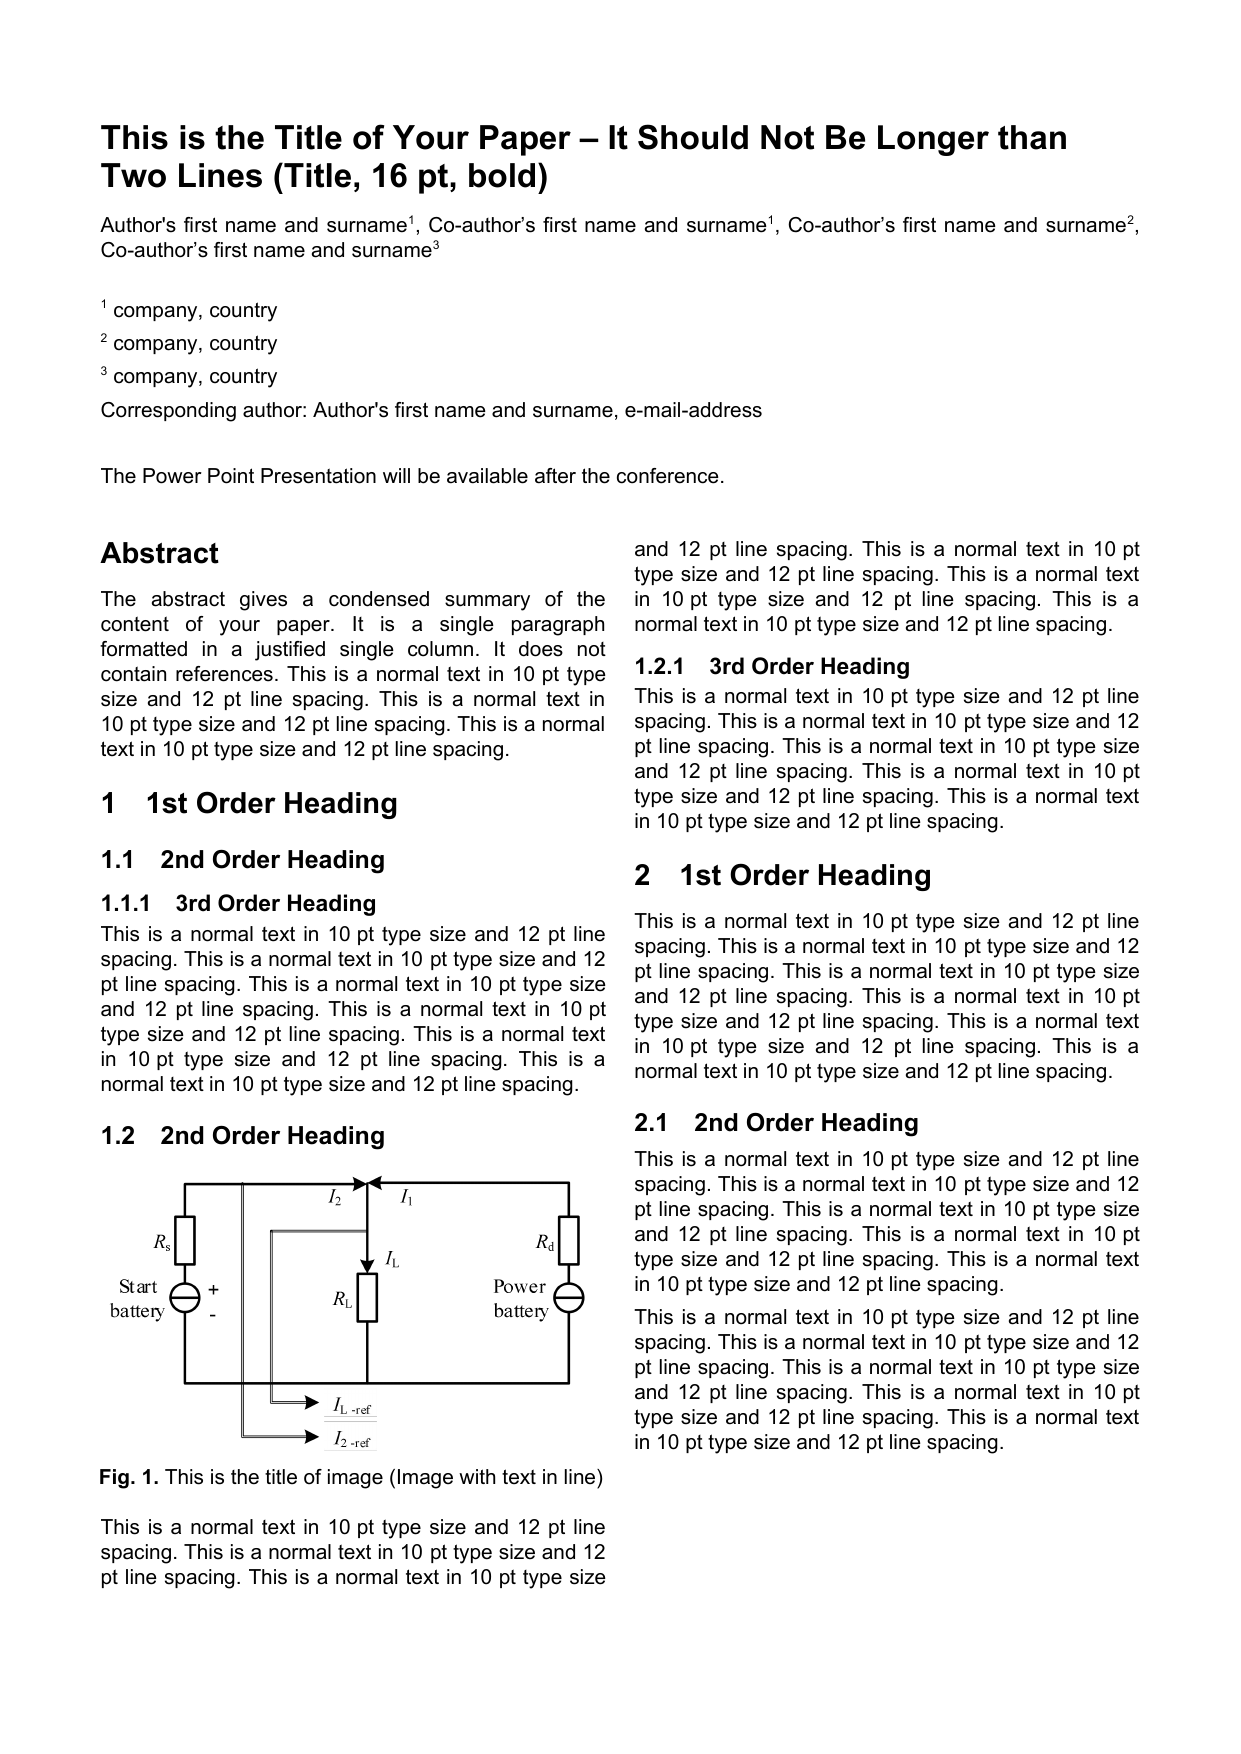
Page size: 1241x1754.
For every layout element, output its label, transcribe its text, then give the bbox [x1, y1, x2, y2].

subtitle 1st Order Heading [634, 858, 1140, 892]
text 2 company, country [100, 330, 1140, 355]
text This is a normal text in 10 pt type size and 12 pt line spacing. This is a normal text in 10 pt type size and 12 pt line spacing. This is a normal text in 10 pt type size and 12 pt line spacing. This is a normal text in 10 pt type size and 12 pt line spacing. This is a normal text in 10 pt type size and 12 pt line spacing. This is a normal text in 10 pt type size and 12 pt line spacing. [100, 1514, 606, 1589]
text Corresponding author: Author's first name and surname, e-mail-address [100, 396, 1140, 421]
subtitle 1st Order Heading [100, 786, 606, 820]
subtitle 3rd Order Heading [100, 890, 606, 916]
text This is the Title of Your Paper – It Should Not Be Longer than Two Lines (Title, 16 pt, bold) [100, 118, 1140, 195]
subtitle 2nd Order Heading [100, 1121, 606, 1149]
subtitle 3rd Order Heading [634, 653, 1140, 679]
text This is a normal text in 10 pt type size and 12 pt line spacing. This is a normal text in 10 pt type size and 12 pt line spacing. This is a normal text in 10 pt type size and 12 pt line spacing. This is a normal text in 10 pt type size and 12 pt line spacing. This is a normal text in 10 pt type size and 12 pt line spacing. This is a normal text in 10 pt type size and 12 pt line spacing. [634, 536, 1140, 636]
text Author's first name and surname1, Co-author’s first name and surname1, Co-author’s first name and surname2, Co-author’s first name and surname3 [100, 212, 1140, 262]
text This is a normal text in 10 pt type size and 12 pt line spacing. This is a normal text in 10 pt type size and 12 pt line spacing. This is a normal text in 10 pt type size and 12 pt line spacing. This is a normal text in 10 pt type size and 12 pt line spacing. This is a normal text in 10 pt type size and 12 pt line spacing. [634, 1145, 1140, 1295]
picture [100, 1161, 593, 1456]
text 3 company, country [100, 363, 1140, 388]
text This is a normal text in 10 pt type size and 12 pt line spacing. This is a normal text in 10 pt type size and 12 pt line spacing. This is a normal text in 10 pt type size and 12 pt line spacing. This is a normal text in 10 pt type size and 12 pt line spacing. This is a normal text in 10 pt type size and 12 pt line spacing. [634, 1304, 1140, 1454]
text This is a normal text in 10 pt type size and 12 pt line spacing. This is a normal text in 10 pt type size and 12 pt line spacing. This is a normal text in 10 pt type size and 12 pt line spacing. This is a normal text in 10 pt type size and 12 pt line spacing. This is a normal text in 10 pt type size and 12 pt line spacing. This is a normal text in 10 pt type size and 12 pt line spacing. [100, 921, 606, 1096]
text Fig. 1. This is the title of image (Image with text in line) [99, 1464, 605, 1489]
text The abstract gives a condensed summary of the content of your paper. It is a single paragraph formatted in a justified single column. It does not contain references. This is a normal text in 10 pt type size and 12 pt line spacing. This is a normal text in 10 pt type size and 12 pt line spacing. This is a normal text in 10 pt type size and 12 pt line spacing. [100, 586, 606, 761]
text This is a normal text in 10 pt type size and 12 pt line spacing. This is a normal text in 10 pt type size and 12 pt line spacing. This is a normal text in 10 pt type size and 12 pt line spacing. This is a normal text in 10 pt type size and 12 pt line spacing. This is a normal text in 10 pt type size and 12 pt line spacing. This is a normal text in 10 pt type size and 12 pt line spacing. [634, 908, 1140, 1083]
subtitle 2nd Order Heading [634, 1108, 1140, 1137]
text Abstract [100, 536, 606, 569]
text 1 company, country [100, 296, 1140, 321]
text This is a normal text in 10 pt type size and 12 pt line spacing. This is a normal text in 10 pt type size and 12 pt line spacing. This is a normal text in 10 pt type size and 12 pt line spacing. This is a normal text in 10 pt type size and 12 pt line spacing. This is a normal text in 10 pt type size and 12 pt line spacing. [634, 683, 1140, 833]
subtitle 2nd Order Heading [100, 845, 606, 873]
text The Power Point Presentation will be available after the conference. [100, 463, 1140, 488]
